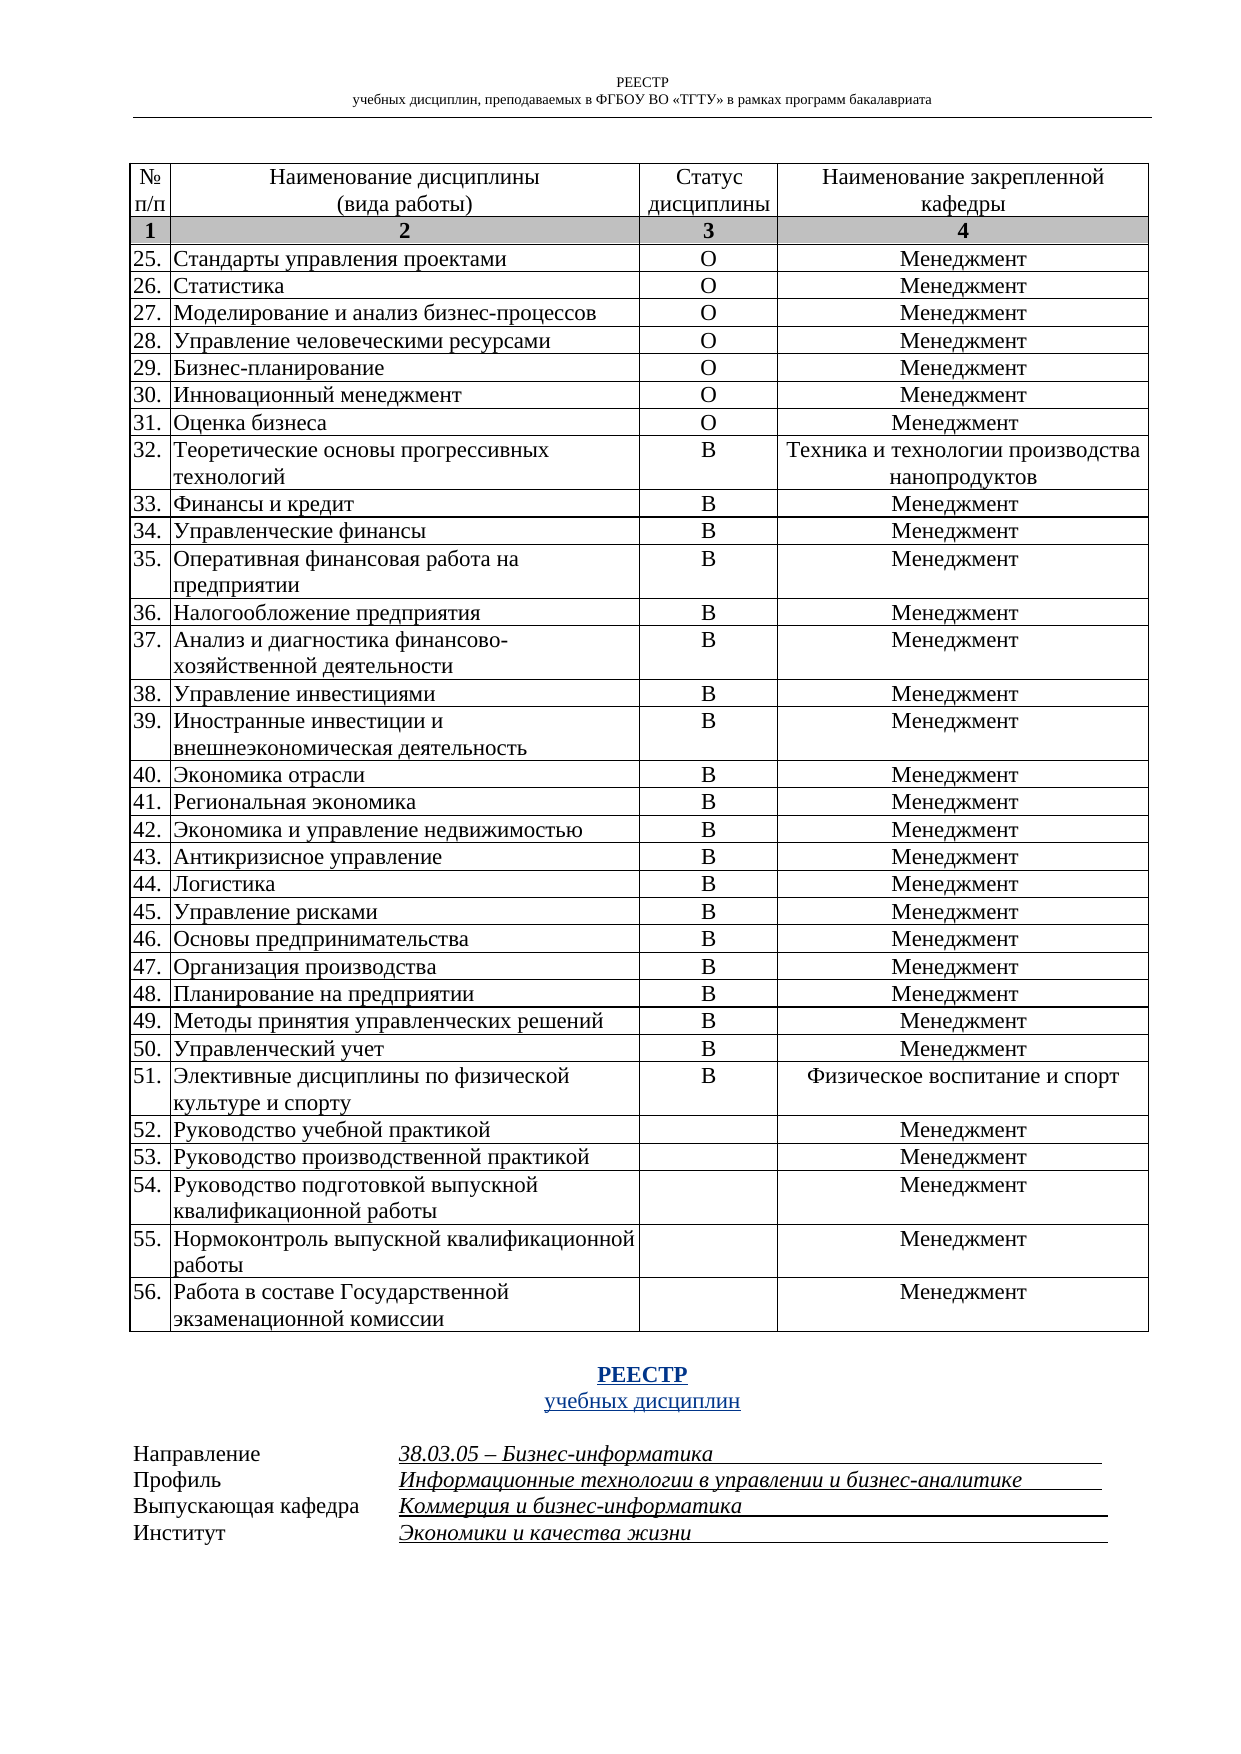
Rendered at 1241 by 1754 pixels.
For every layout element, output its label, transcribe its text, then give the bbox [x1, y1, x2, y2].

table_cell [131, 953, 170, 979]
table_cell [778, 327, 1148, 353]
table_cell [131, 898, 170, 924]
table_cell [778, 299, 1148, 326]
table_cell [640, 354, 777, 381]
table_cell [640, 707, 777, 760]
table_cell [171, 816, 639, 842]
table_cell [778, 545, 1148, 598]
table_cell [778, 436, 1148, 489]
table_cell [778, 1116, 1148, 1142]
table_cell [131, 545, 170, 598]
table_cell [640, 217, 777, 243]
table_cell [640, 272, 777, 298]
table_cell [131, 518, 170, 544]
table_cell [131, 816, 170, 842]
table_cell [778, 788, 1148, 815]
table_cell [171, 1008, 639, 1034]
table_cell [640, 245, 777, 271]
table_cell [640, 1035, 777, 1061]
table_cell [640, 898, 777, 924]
text Направление 38.03.05 – Бизнес-информатика [133, 1440, 1152, 1466]
text Институт Экономики и качества жизни [133, 1519, 1152, 1545]
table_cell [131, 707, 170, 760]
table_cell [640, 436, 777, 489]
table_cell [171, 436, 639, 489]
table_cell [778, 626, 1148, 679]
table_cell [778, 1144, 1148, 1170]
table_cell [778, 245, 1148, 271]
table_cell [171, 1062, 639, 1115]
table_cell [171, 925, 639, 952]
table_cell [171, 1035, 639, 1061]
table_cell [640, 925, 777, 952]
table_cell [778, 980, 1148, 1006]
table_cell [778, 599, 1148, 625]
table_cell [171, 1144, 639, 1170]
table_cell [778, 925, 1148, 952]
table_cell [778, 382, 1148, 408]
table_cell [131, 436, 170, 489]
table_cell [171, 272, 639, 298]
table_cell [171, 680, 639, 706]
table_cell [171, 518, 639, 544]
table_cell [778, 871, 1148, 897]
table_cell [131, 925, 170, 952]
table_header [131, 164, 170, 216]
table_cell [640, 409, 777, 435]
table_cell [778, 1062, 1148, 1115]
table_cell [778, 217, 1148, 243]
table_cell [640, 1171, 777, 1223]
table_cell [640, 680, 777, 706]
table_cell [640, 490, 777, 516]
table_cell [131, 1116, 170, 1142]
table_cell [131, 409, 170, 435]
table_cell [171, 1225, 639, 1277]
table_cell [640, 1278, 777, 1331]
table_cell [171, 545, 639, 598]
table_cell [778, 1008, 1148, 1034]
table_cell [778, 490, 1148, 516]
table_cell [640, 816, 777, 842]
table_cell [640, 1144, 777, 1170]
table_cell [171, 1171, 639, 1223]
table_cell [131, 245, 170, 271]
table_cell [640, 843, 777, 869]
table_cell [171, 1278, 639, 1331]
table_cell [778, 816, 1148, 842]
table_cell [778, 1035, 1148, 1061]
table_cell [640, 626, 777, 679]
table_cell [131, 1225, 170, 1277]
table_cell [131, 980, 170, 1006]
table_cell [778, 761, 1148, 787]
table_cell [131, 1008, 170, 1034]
text учебных дисциплин [133, 1387, 1152, 1413]
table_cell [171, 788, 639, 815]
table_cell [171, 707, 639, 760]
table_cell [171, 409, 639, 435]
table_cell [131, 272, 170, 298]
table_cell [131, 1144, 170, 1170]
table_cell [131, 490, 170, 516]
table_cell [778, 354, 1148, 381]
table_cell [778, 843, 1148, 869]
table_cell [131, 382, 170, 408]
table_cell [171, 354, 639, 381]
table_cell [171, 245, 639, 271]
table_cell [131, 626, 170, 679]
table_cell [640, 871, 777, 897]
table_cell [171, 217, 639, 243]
text Выпускающая кафедра Коммерция и бизнес-информатика [133, 1493, 1152, 1519]
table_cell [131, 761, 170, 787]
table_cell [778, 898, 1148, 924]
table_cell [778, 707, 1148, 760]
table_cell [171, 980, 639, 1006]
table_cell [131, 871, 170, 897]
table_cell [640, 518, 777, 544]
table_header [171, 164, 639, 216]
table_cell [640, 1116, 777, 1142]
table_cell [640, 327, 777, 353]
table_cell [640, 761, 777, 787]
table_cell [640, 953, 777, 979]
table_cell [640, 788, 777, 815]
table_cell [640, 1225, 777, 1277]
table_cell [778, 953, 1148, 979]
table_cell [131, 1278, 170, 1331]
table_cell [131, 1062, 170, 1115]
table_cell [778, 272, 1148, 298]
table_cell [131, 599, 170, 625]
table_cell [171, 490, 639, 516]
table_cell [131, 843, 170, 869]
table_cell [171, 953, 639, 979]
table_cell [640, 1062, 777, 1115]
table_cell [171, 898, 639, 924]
text РЕЕСТР [133, 1361, 1152, 1387]
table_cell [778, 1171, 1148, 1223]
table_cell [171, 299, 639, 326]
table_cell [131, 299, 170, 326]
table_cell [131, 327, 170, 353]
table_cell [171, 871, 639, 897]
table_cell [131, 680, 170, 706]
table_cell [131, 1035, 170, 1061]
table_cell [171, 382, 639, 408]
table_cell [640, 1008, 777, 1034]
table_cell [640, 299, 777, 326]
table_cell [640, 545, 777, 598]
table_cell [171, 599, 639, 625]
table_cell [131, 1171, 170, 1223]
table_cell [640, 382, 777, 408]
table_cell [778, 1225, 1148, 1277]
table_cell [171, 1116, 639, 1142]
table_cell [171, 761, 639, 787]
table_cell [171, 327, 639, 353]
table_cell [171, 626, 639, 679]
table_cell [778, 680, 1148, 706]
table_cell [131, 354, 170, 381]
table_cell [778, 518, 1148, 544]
text Профиль Информационные технологии в управлении и бизнес-аналитике [133, 1466, 1152, 1493]
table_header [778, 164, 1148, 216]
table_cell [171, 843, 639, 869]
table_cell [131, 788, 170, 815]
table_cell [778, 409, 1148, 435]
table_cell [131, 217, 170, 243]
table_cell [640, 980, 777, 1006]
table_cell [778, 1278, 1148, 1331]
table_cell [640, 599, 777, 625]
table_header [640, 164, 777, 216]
